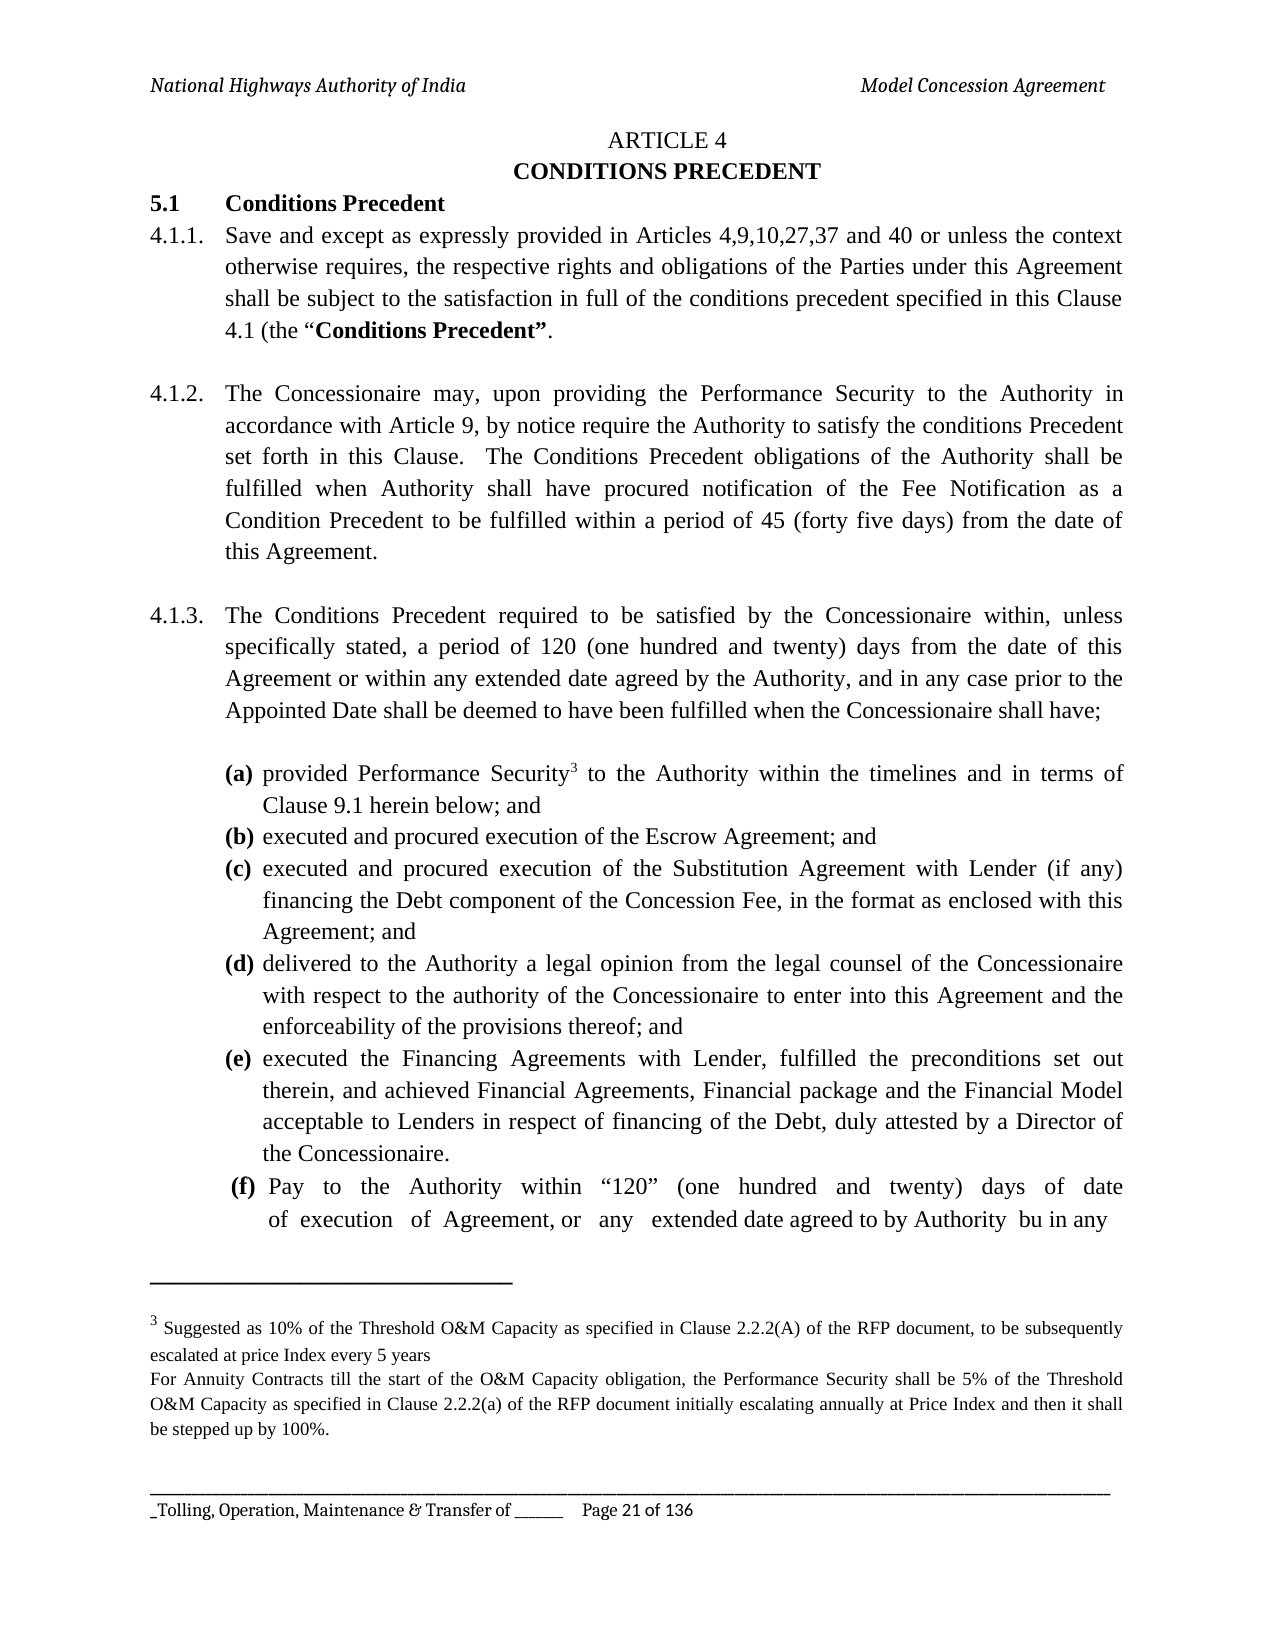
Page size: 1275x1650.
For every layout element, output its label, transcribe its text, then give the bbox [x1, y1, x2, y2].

list ARTICLE 4 [209, 126, 1125, 153]
list executed and procured execution of the Substitution Agreement with Lender (if any) financing the Debt component of the Concession Fee, in the format as enclosed with this Agreement; and [225, 854, 1125, 945]
list provided Performance Security3 to the Authority within the timelines and in terms of Clause 9.1 herein below; and [225, 759, 1125, 818]
list Pay to the Authority within “120” (one hundred and twenty) days of date of execution of Agreement, or any extended date agreed to by Authority bu in any [231, 1171, 1125, 1232]
list CONDITIONS PRECEDENT [209, 157, 1125, 185]
list delivered to the Authority a legal opinion from the legal counsel of the Concessionaire with respect to the authority of the Concessionaire to enter into this Agreement and the enforceability of the provisions thereof; and [225, 949, 1125, 1040]
list Save and except as expressly provided in Articles 4,9,10,27,37 and 40 or unless the context otherwise requires, the respective rights and obligations of the Parties under this Agreement shall be subject to the satisfaction in full of the conditions precedent specified in this Clause 4.1 (the “Conditions Precedent”. [150, 221, 1125, 343]
list executed and procured execution of the Escrow Agreement; and [225, 822, 1125, 850]
list Conditions Precedent [150, 189, 1125, 217]
list The Conditions Precedent required to be satisfied by the Concessionaire within, unless specifically stated, a period of 120 (one hundred and twenty) days from the date of this Agreement or within any extended date agreed by the Authority, and in any case prior to the Appointed Date shall be deemed to have been fulfilled when the Concessionaire shall have; [150, 601, 1125, 723]
list executed the Financing Agreements with Lender, fulfilled the preconditions set out therein, and achieved Financial Agreements, Financial package and the Financial Model acceptable to Lenders in respect of financing of the Debt, duly attested by a Director of the Concessionaire. [225, 1044, 1125, 1167]
text 3 Suggested as 10% of the Threshold O&M Capacity as specified in Clause 2.2.2(A) of the RFP document, to be subsequently escalated at price Index every 5 years [150, 1311, 1125, 1365]
list The Concessionaire may, upon providing the Performance Security to the Authority in accordance with Article 9, by notice require the Authority to satisfy the conditions Precedent set forth in this Clause. The Conditions Precedent obligations of the Authority shall be fulfilled when Authority shall have procured notification of the Fee Notification as a Condition Precedent to be fulfilled within a period of 45 (forty five days) from the date of this Agreement. [150, 379, 1125, 565]
text _____________________________ [150, 1258, 1125, 1286]
text For Annuity Contracts till the start of the O&M Capacity obligation, the Performance Security shall be 5% of the Threshold O&M Capacity as specified in Clause 2.2.2(a) of the RFP document initially escalating annually at Price Index and then it shall be stepped up by 100%. [150, 1368, 1125, 1439]
